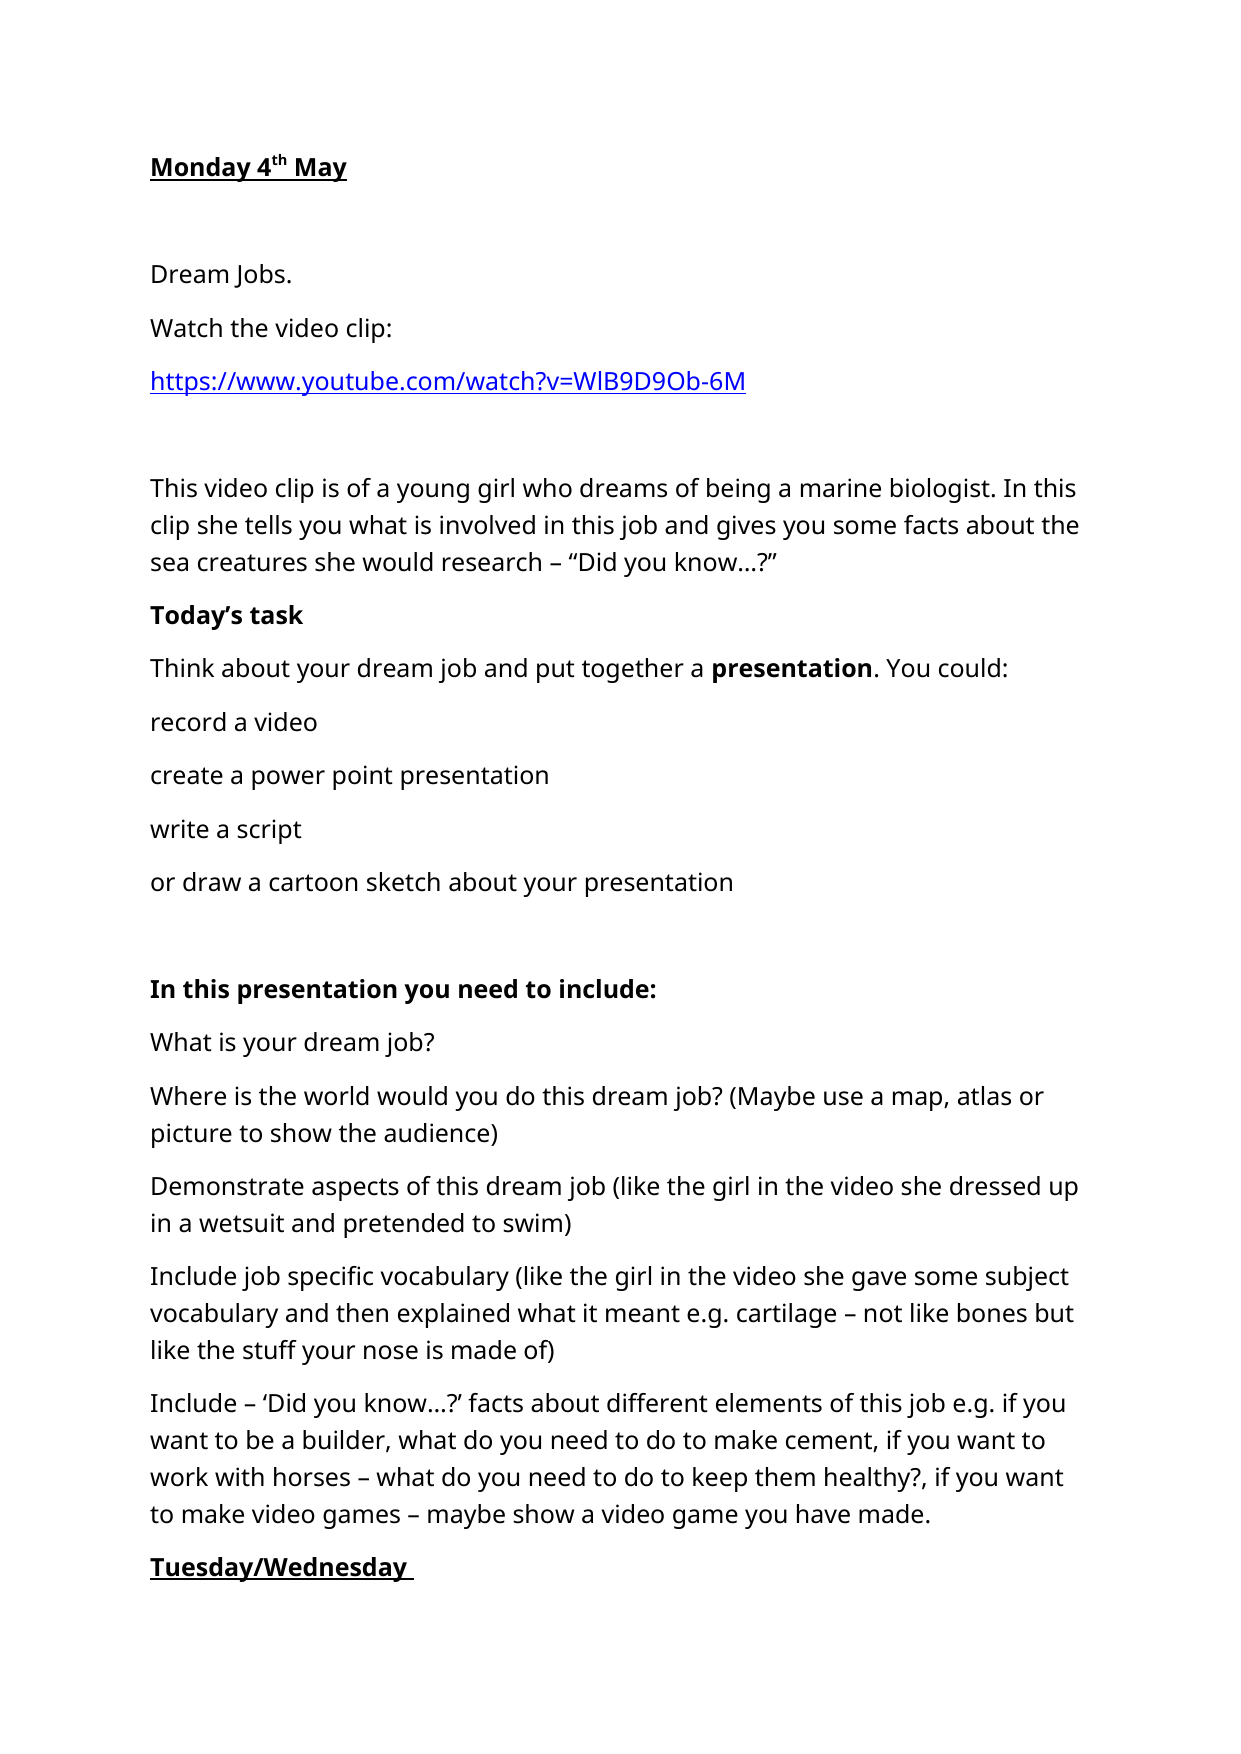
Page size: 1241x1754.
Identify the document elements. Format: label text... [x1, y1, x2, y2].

text In this presentation you need to include: [150, 972, 1090, 1006]
text record a video [150, 704, 1090, 738]
text Today’s task [150, 598, 1090, 632]
text create a power point presentation [150, 758, 1090, 792]
text write a script [150, 811, 1090, 845]
text Dream Jobs. [150, 257, 1090, 291]
text Tuesday/Wednesday [150, 1550, 1090, 1584]
text Include job specific vocabulary (like the girl in the video she gave some subject vocabulary and then explained what it meant e.g. cartilage – not like bones but like the stuff your nose is made of) [150, 1259, 1090, 1367]
text or draw a cartoon sketch about your presentation [150, 865, 1090, 899]
text What is your dream job? [150, 1025, 1090, 1059]
text Monday 4th May [150, 150, 1090, 184]
text Watch the video clip: [150, 310, 1090, 344]
text https://www.youtube.com/watch?v=WlB9D9Ob-6M [150, 364, 1090, 398]
text Include – ‘Did you know…?’ facts about different elements of this job e.g. if you want to be a builder, what do you need to do to make cement, if you want to work with horses – what do you need to do to keep them healthy?, if you want to make video games – maybe show a video game you have made. [150, 1386, 1090, 1530]
text Demonstrate aspects of this dream job (like the girl in the video she dressed up in a wetsuit and pretended to swim) [150, 1169, 1090, 1239]
text This video clip is of a young girl who dreams of being a marine biologist. In this clip she tells you what is involved in this job and gives you some facts about the sea creatures she would research – “Did you know…?” [150, 471, 1090, 578]
text Think about your dream job and put together a presentation. You could: [150, 651, 1090, 685]
text Where is the world would you do this dream job? (Maybe use a map, atlas or picture to show the audience) [150, 1078, 1090, 1149]
